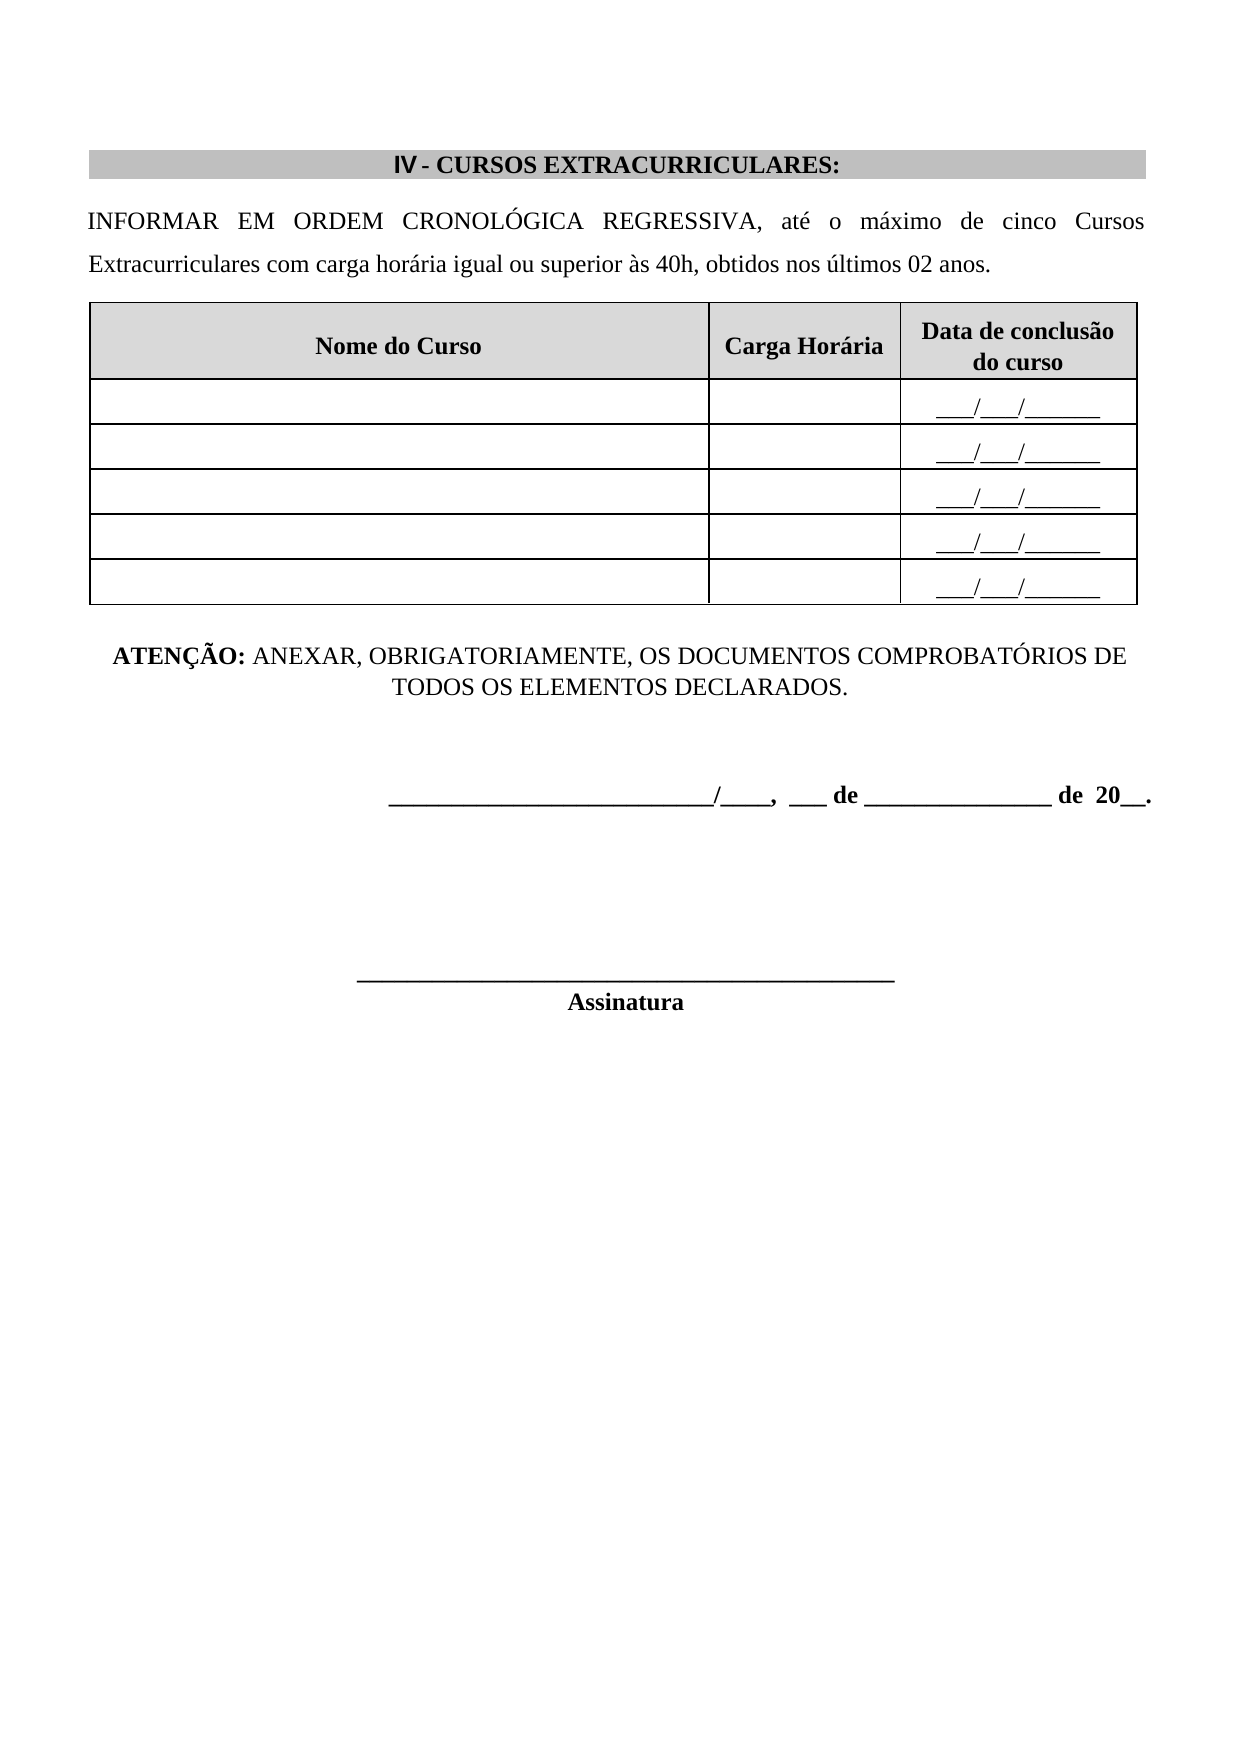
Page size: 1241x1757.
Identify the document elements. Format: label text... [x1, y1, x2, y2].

table_cell ___/___/______ [901, 425, 1136, 468]
table_cell [710, 560, 900, 603]
table_cell [710, 380, 900, 423]
table_header Data de conclusão do curso [901, 303, 1136, 378]
table_cell [710, 515, 900, 558]
table_cell [91, 425, 708, 468]
table_cell [91, 470, 708, 513]
table_cell ___/___/______ [901, 470, 1136, 513]
text INFORMAR EM ORDEM CRONOLÓGICA REGRESSIVA, até o máximo de cinco Cursos Extracurriculares com carga horária igual ou superior às 40h, obtidos nos últimos 02 anos. [87, 206, 1146, 278]
table_cell ___/___/______ [901, 560, 1136, 603]
text ___________________________________________ Assinatura [99, 956, 1152, 1016]
table_header Carga Horária [710, 303, 900, 378]
table_header Nome do Curso [91, 303, 708, 378]
table_cell [710, 470, 900, 513]
list - CURSOS EXTRACURRICULARES: [89, 150, 1146, 179]
table_cell ___/___/______ [901, 515, 1136, 558]
table_cell ___/___/______ [901, 380, 1136, 423]
text ATENÇÃO: ANEXAR, OBRIGATORIAMENTE, OS DOCUMENTOS COMPROBATÓRIOS DE TODOS OS ELEMENTOS DECLARADOS. [89, 641, 1152, 701]
table_cell [91, 560, 708, 603]
text __________________________/____, ___ de _______________ de 20__. [89, 780, 1152, 809]
table_cell [91, 515, 708, 558]
table_cell [710, 425, 900, 468]
table_cell [91, 380, 708, 423]
